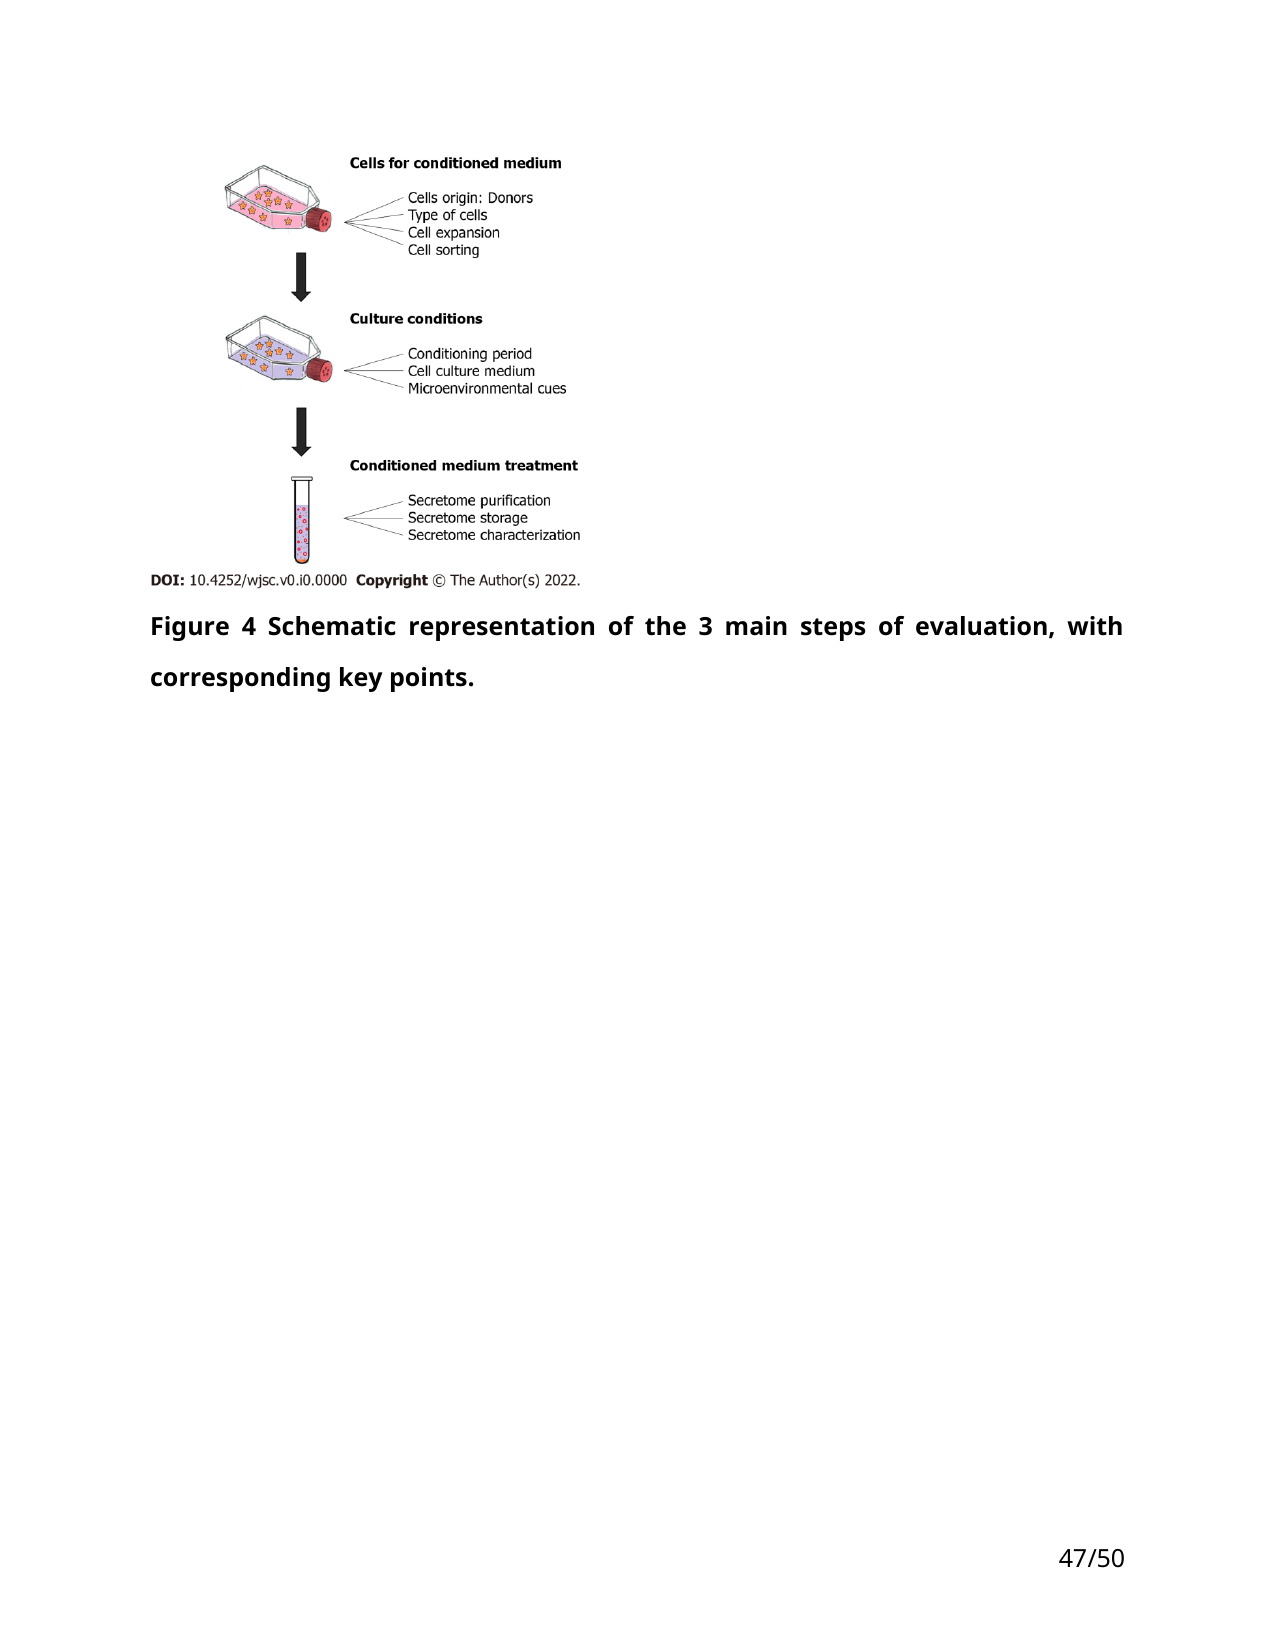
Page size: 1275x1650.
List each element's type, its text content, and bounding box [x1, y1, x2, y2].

picture [150, 150, 584, 594]
text Figure 4 Schematic representation of the 3 main steps of evaluation, with corresponding key points. [150, 608, 1125, 693]
